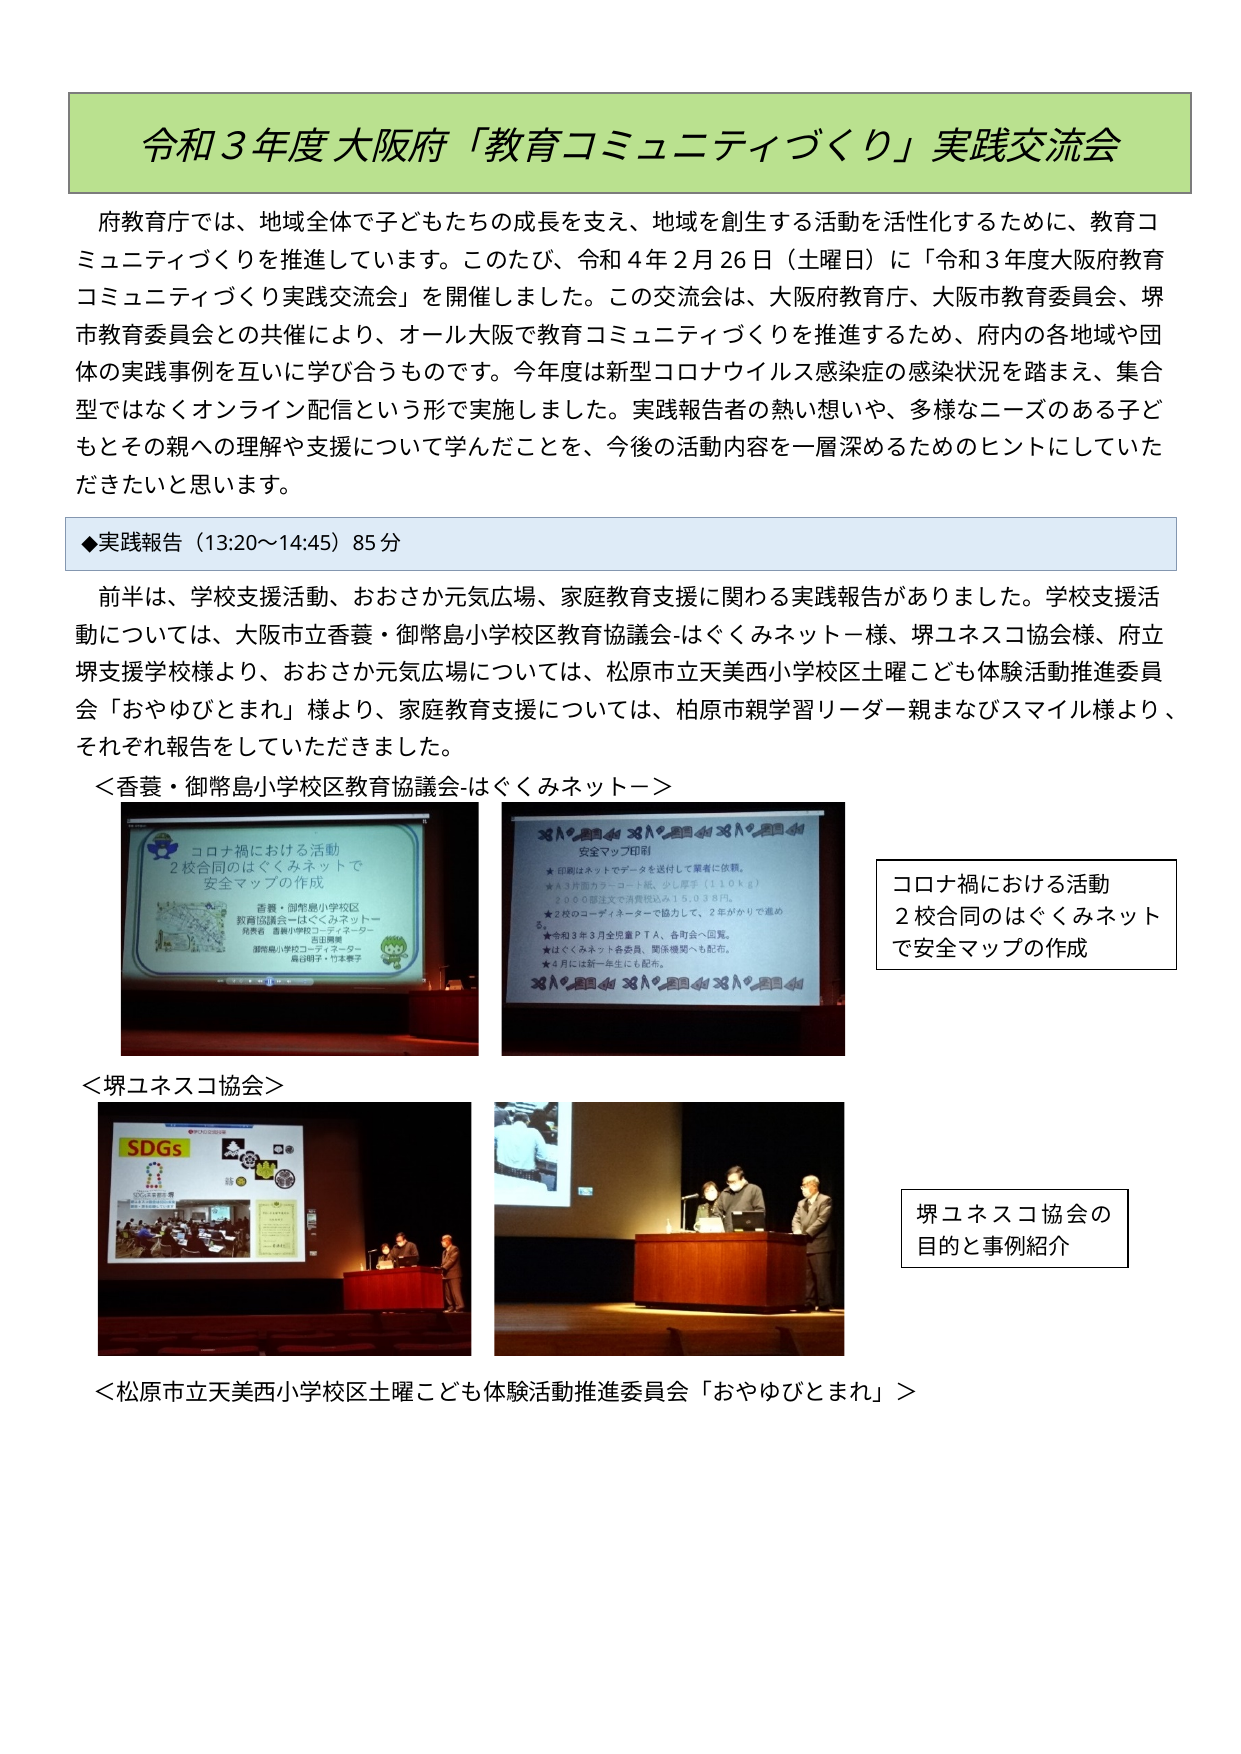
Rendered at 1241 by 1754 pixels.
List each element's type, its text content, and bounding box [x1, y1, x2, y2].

picture [120, 802, 479, 1056]
text 府教育庁では、地域全体で子どもたちの成長を支え、地域を創生する活動を活性化するために、教育コミュニティづくりを推進しています。このたび、令和４年２月26日（土曜日）に「令和３年度大阪府教育コミュニティづくり実践交流会」を開催しました。この交流会は、大阪府教育庁、大阪市教育委員会、堺市教育委員会との共催により、オール大阪で教育コミュニティづくりを推進するため、府内の各地域や団体の実践事例を互いに学び合うものです。今年度は新型コロナウイルス感染症の感染状況を踏まえ、集合型ではなくオンライン配信という形で実施しました。実践報告者の熱い想いや、多様なニーズのある子どもとその親への理解や支援について学んだことを、今後の活動内容を一層深めるためのヒントにしていただきたいと思います。 [75, 202, 1165, 502]
picture [494, 1102, 845, 1356]
text 前半は、学校支援活動、おおさか元気広場、家庭教育支援に関わる実践報告がありました。学校支援活動については、大阪市立香蓑・御幣島小学校区教育協議会-はぐくみネット－様、堺ユネスコ協会様、府立堺支援学校様より、おおさか元気広場については、松原市立天美西小学校区土曜こども体験活動推進委員会「おやゆびとまれ」様より、家庭教育支援については、柏原市親学習リーダー親まなびスマイル様より、それぞれ報告をしていただきました。 [75, 577, 1165, 764]
picture [97, 1102, 472, 1356]
picture [501, 802, 846, 1056]
